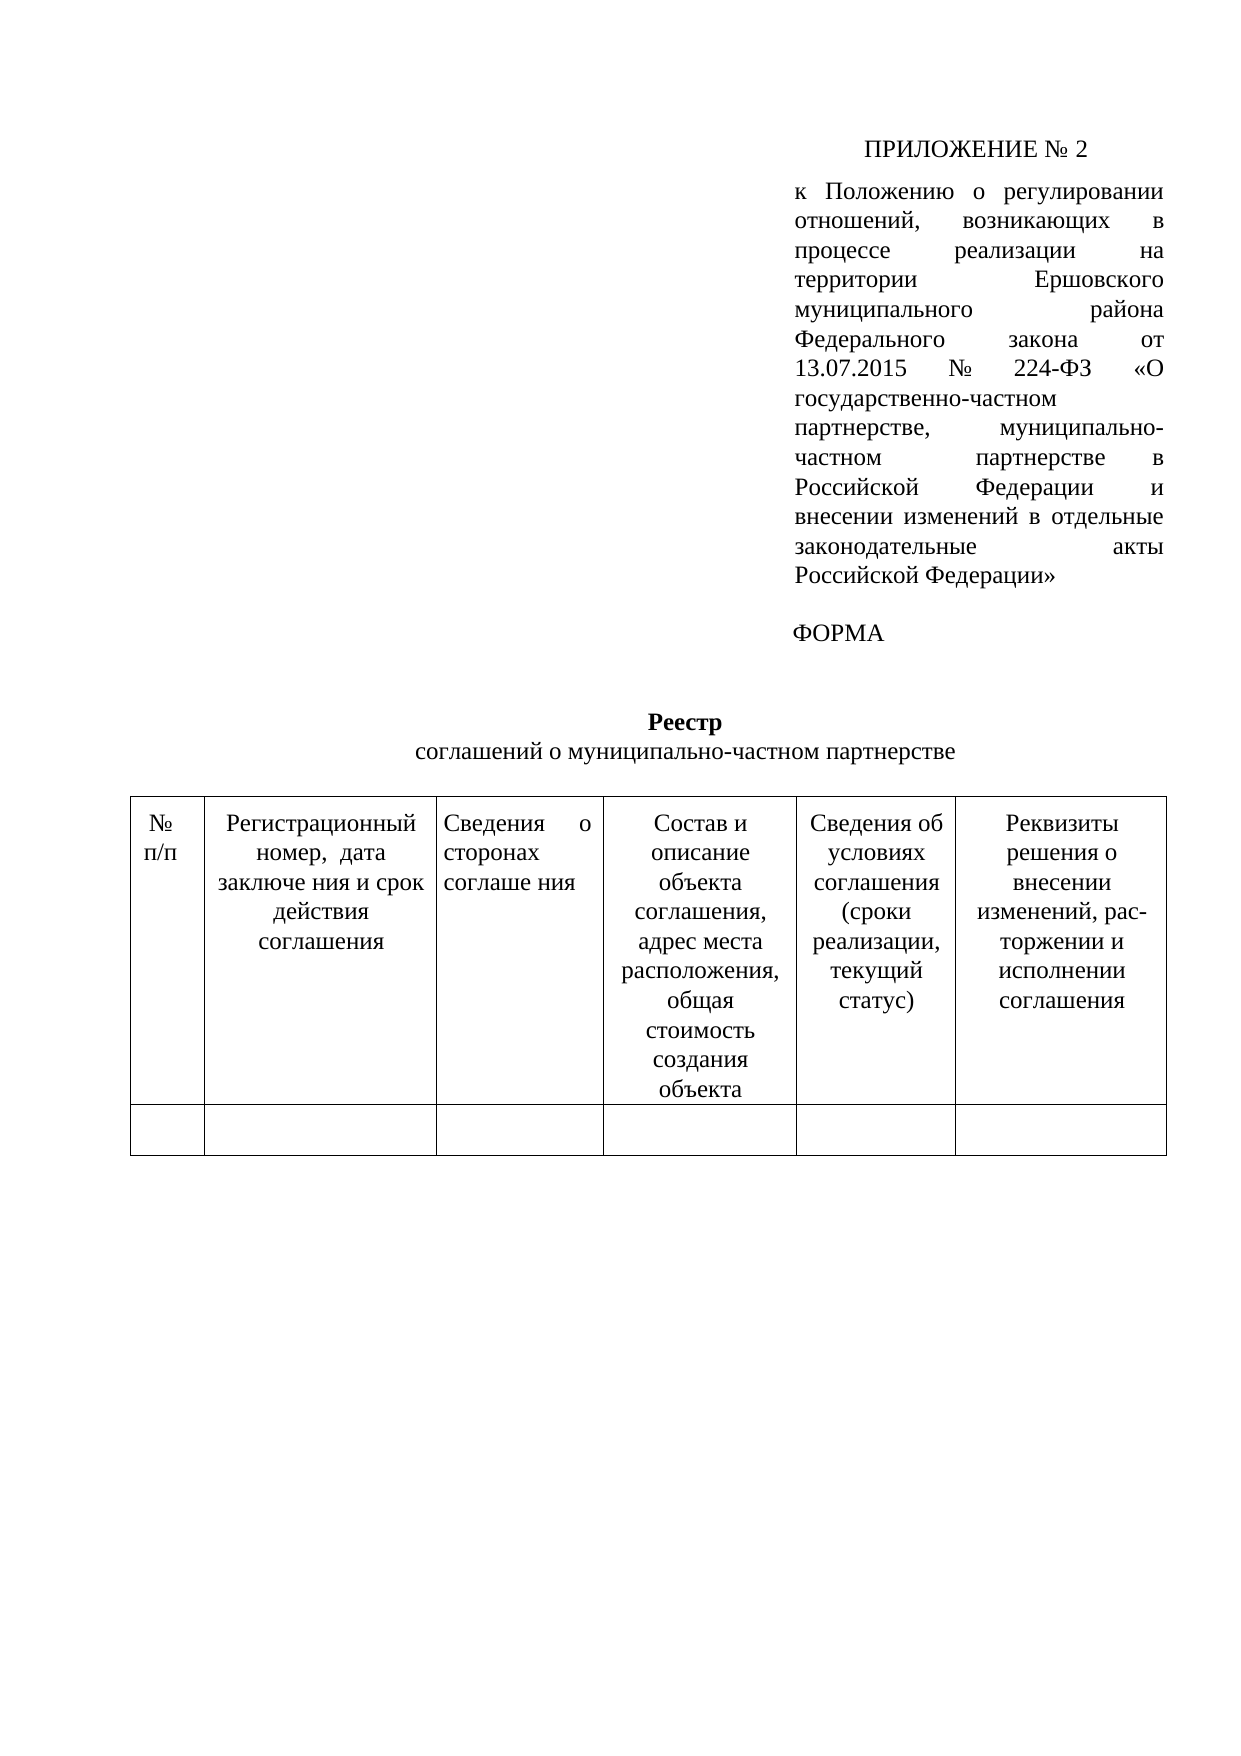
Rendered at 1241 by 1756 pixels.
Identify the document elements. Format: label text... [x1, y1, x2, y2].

text ФОРМА [792, 618, 1182, 647]
text соглашений о муниципально-частном партнерстве [404, 736, 966, 765]
table_cell [604, 1105, 796, 1155]
text к Положению о регулировании отношений, возникающих в процессе реализации на территории Ершовского муниципального района Федерального закона от 13.07.2015 № 224-ФЗ «О государственно-частном партнерстве, муниципально-частном партнерстве в Российской Федерации и внесении изменений в отдельные законодательные акты Российской Федерации» [794, 176, 1164, 589]
table_cell [956, 1105, 1166, 1155]
table_cell [131, 1105, 204, 1155]
table_cell [797, 1105, 955, 1155]
table_header Состав и описание объекта соглашения, адрес места расположения, общая стоимость создания объекта [604, 797, 796, 1103]
text Реестр [404, 707, 966, 736]
table_header Сведения об условиях соглашения (сроки реализации, текущий статус) [797, 797, 955, 1103]
table_header Регистрационный номер, дата заключе ния и срок действия соглашения [205, 797, 436, 1103]
table_header № п/п [131, 797, 204, 1103]
table_cell [205, 1105, 436, 1155]
table_header Сведения о сторонах соглаше ния [437, 797, 603, 1103]
table_cell [437, 1105, 603, 1155]
table_header Реквизиты решения о внесении изменений, рас- торжении и исполнении соглашения [956, 797, 1166, 1103]
text ПРИЛОЖЕНИЕ № 2 [175, 134, 1088, 163]
